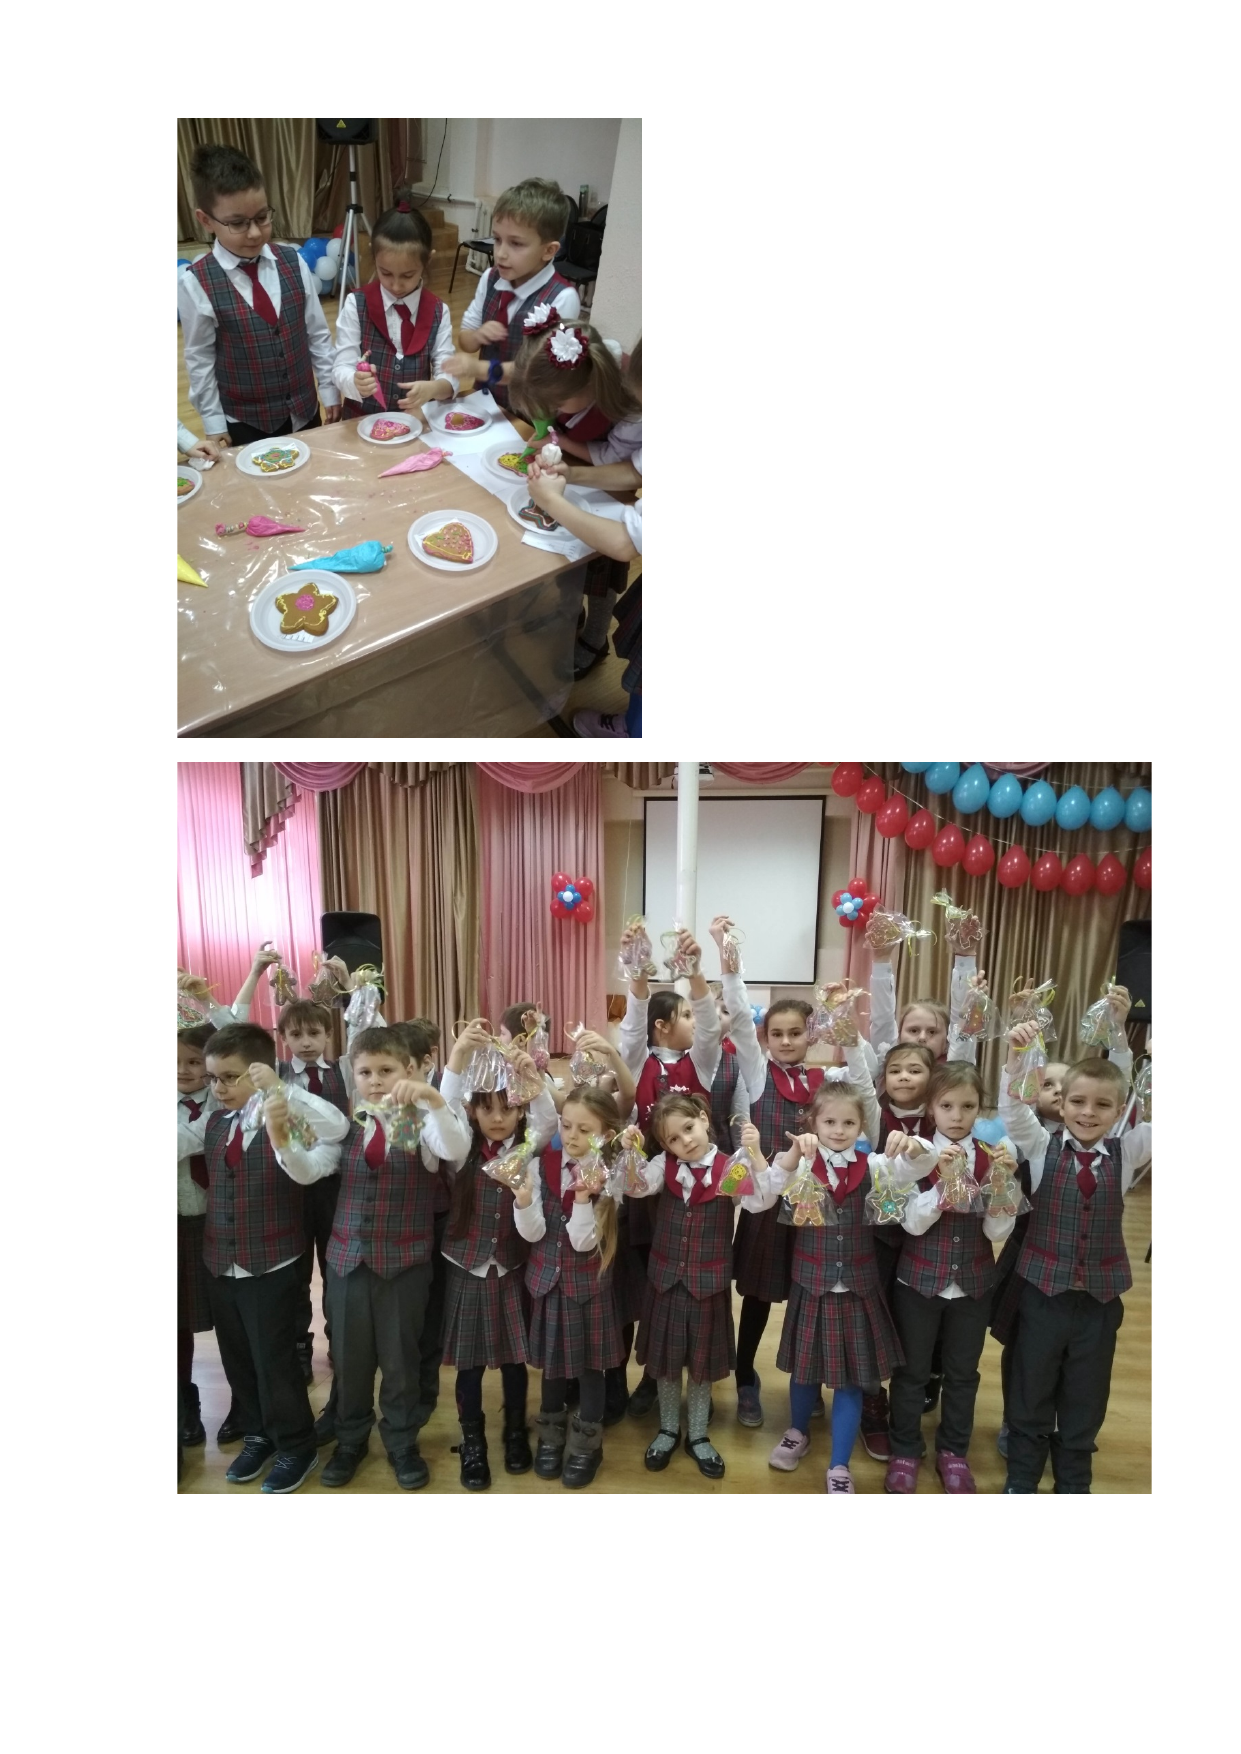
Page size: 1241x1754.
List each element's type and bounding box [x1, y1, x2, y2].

picture [177, 118, 642, 738]
picture [177, 762, 1152, 1494]
